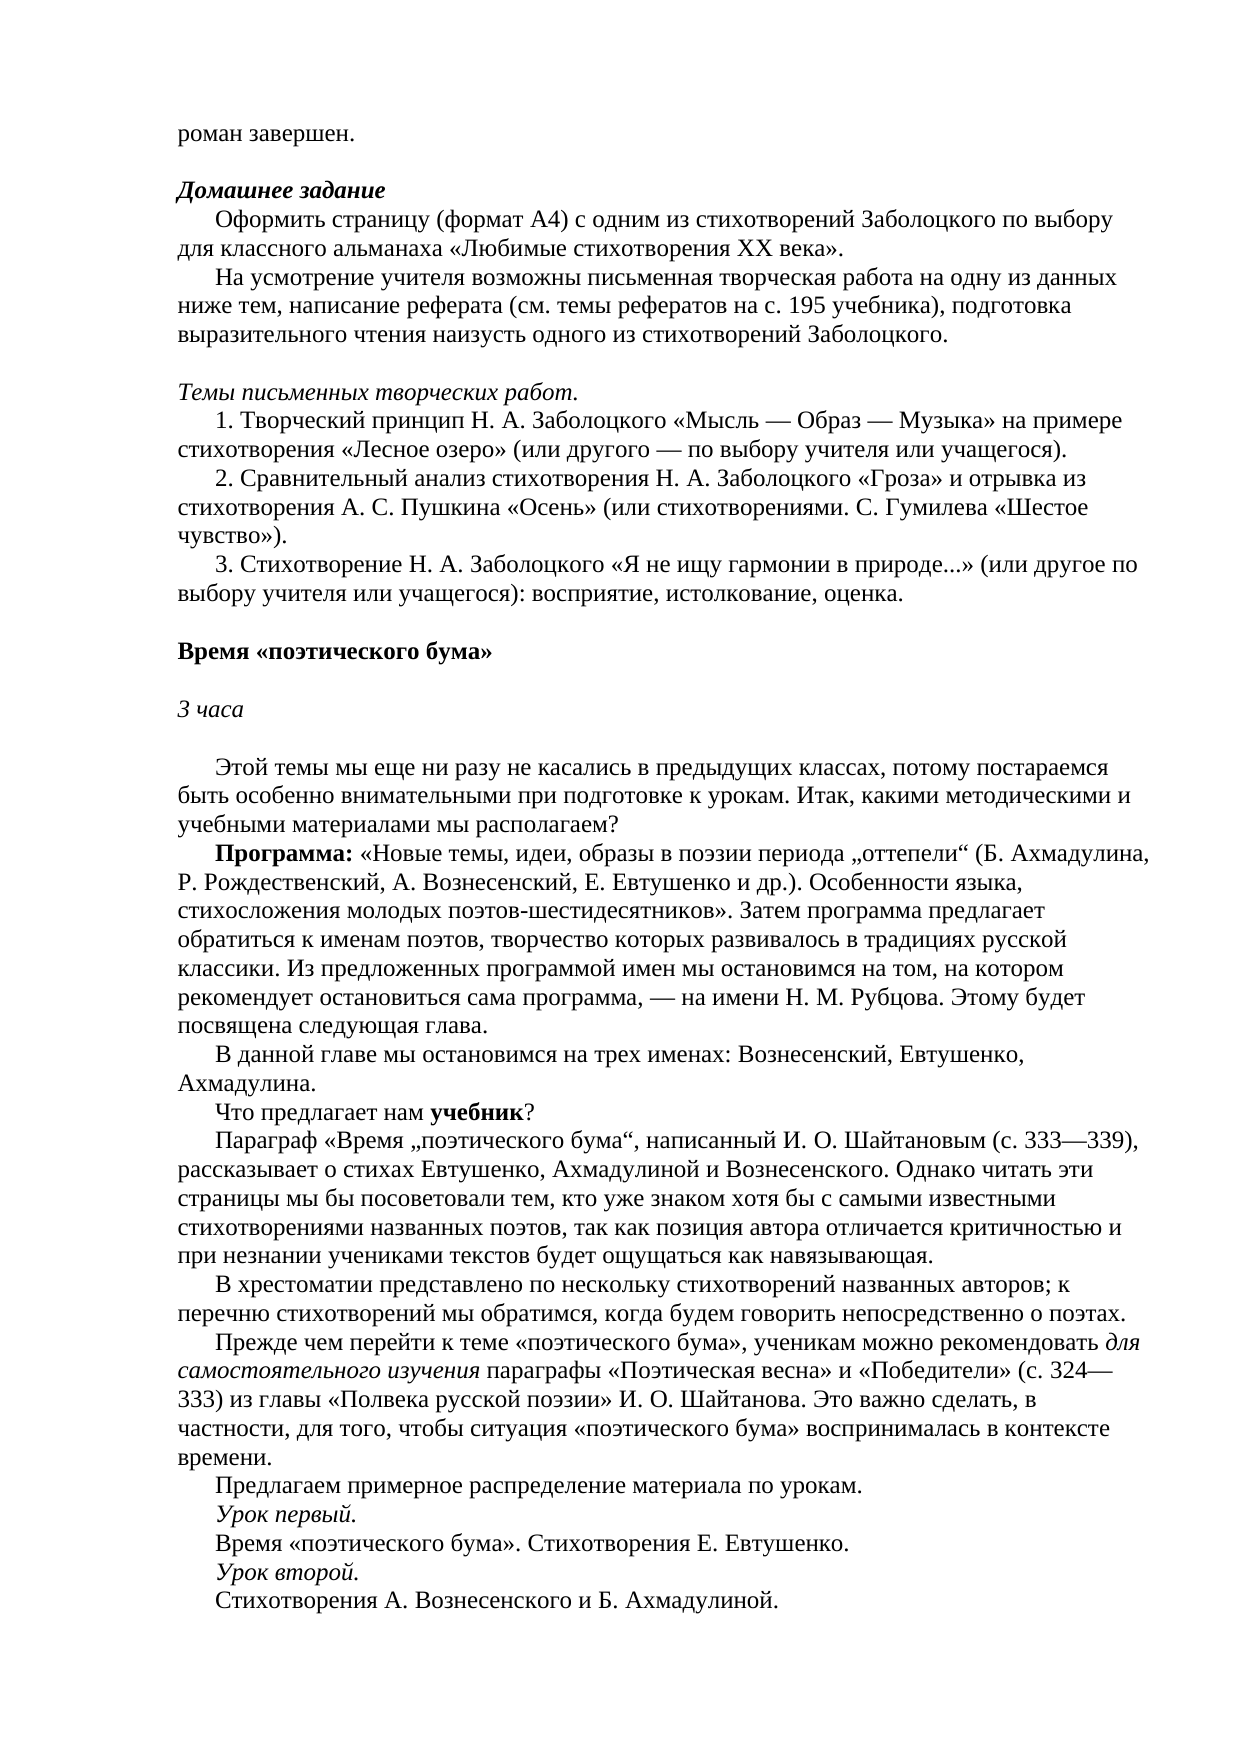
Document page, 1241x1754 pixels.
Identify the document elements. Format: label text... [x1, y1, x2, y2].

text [177, 752, 1152, 1614]
text 3 часа [177, 694, 1152, 723]
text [177, 118, 1152, 607]
text Время «поэтического бума» [177, 636, 1152, 665]
